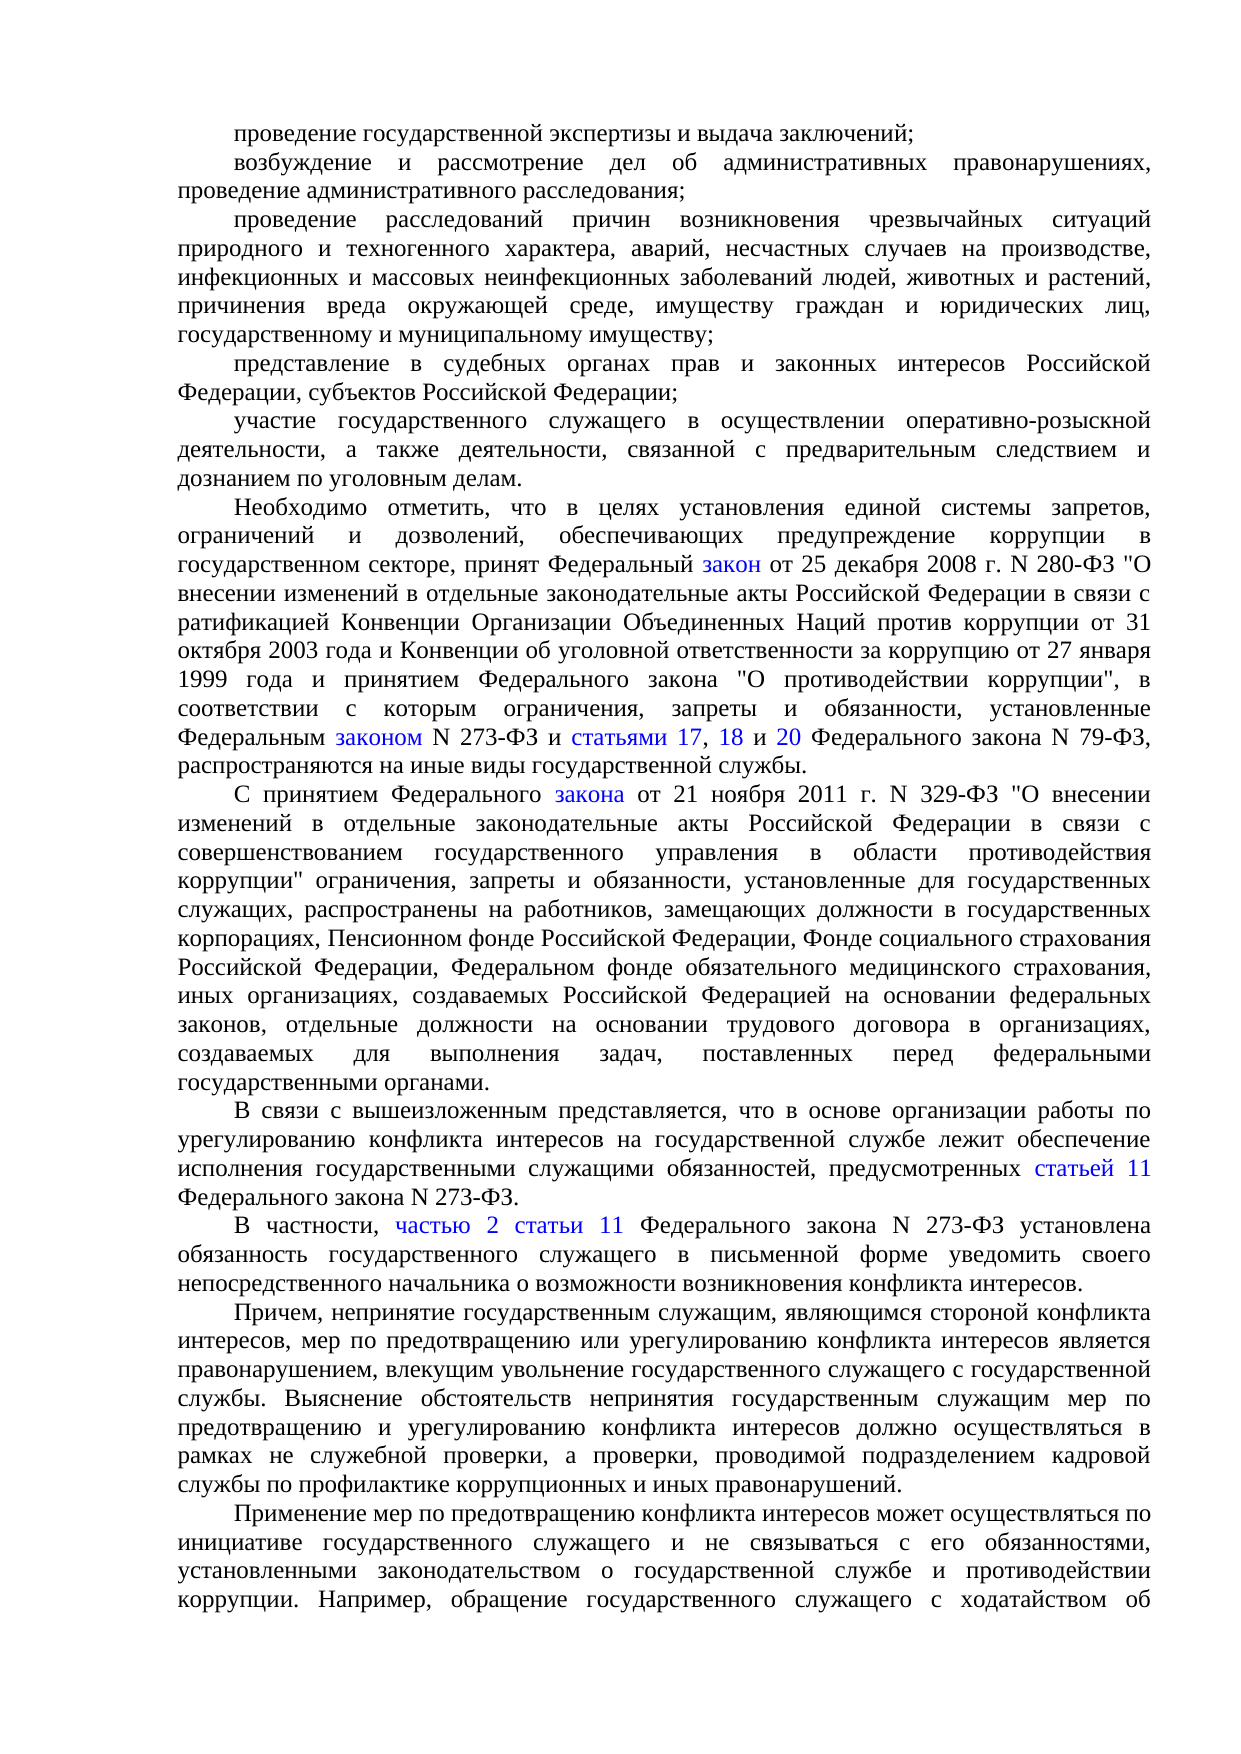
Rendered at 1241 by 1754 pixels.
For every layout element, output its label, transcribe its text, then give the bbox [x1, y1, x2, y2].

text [177, 1498, 1152, 1613]
text В частности, частью 2 статьи 11 Федерального закона N 273-ФЗ установлена обязанность государственного служащего в письменной форме уведомить своего непосредственного начальника о возможности возникновения конфликта интересов. [177, 1211, 1152, 1297]
text С принятием Федерального закона от 21 ноября 2011 г. N 329-ФЗ "О внесении изменений в отдельные законодательные акты Российской Федерации в связи с совершенствованием государственного управления в области противодействия коррупции" ограничения, запреты и обязанности, установленные для государственных служащих, распространены на работников, замещающих должности в государственных корпорациях, Пенсионном фонде Российской Федерации, Фонде социального страхования Российской Федерации, Федеральном фонде обязательного медицинского страхования, иных организациях, создаваемых Российской Федерацией на основании федеральных законов, отдельные должности на основании трудового договора в организациях, создаваемых для выполнения задач, поставленных перед федеральными государственными органами. [177, 779, 1152, 1096]
text проведение государственной экспертизы и выдача заключений; [177, 118, 1152, 147]
text проведение расследований причин возникновения чрезвычайных ситуаций природного и техногенного характера, аварий, несчастных случаев на производстве, инфекционных и массовых неинфекционных заболеваний людей, животных и растений, причинения вреда окружающей среде, имуществу граждан и юридических лиц, государственному и муниципальному имуществу; [177, 204, 1152, 348]
text участие государственного служащего в осуществлении оперативно-розыскной деятельности, а также деятельности, связанной с предварительным следствием и дознанием по уголовным делам. [177, 406, 1152, 492]
text Причем, непринятие государственным служащим, являющимся стороной конфликта интересов, мер по предотвращению или урегулированию конфликта интересов является правонарушением, влекущим увольнение государственного служащего с государственной службы. Выяснение обстоятельств непринятия государственным служащим мер по предотвращению и урегулированию конфликта интересов должно осуществляться в рамках не служебной проверки, а проверки, проводимой подразделением кадровой службы по профилактике коррупционных и иных правонарушений. [177, 1297, 1152, 1498]
text В связи с вышеизложенным представляется, что в основе организации работы по урегулированию конфликта интересов на государственной службе лежит обеспечение исполнения государственными служащими обязанностей, предусмотренных статьей 11 Федерального закона N 273-ФЗ. [177, 1096, 1152, 1211]
text представление в судебных органах прав и законных интересов Российской Федерации, субъектов Российской Федерации; [177, 348, 1152, 406]
text Необходимо отметить, что в целях установления единой системы запретов, ограничений и дозволений, обеспечивающих предупреждение коррупции в государственном секторе, принят Федеральный закон от 25 декабря 2008 г. N 280-ФЗ "О внесении изменений в отдельные законодательные акты Российской Федерации в связи с ратификацией Конвенции Организации Объединенных Наций против коррупции от 31 октября 2003 года и Конвенции об уголовной ответственности за коррупцию от 27 января 1999 года и принятием Федерального закона "О противодействии коррупции", в соответствии с которым ограничения, запреты и обязанности, установленные Федеральным законом N 273-ФЗ и статьями 17, 18 и 20 Федерального закона N 79-ФЗ, распространяются на иные виды государственной службы. [177, 492, 1152, 779]
text возбуждение и рассмотрение дел об административных правонарушениях, проведение административного расследования; [177, 147, 1152, 204]
